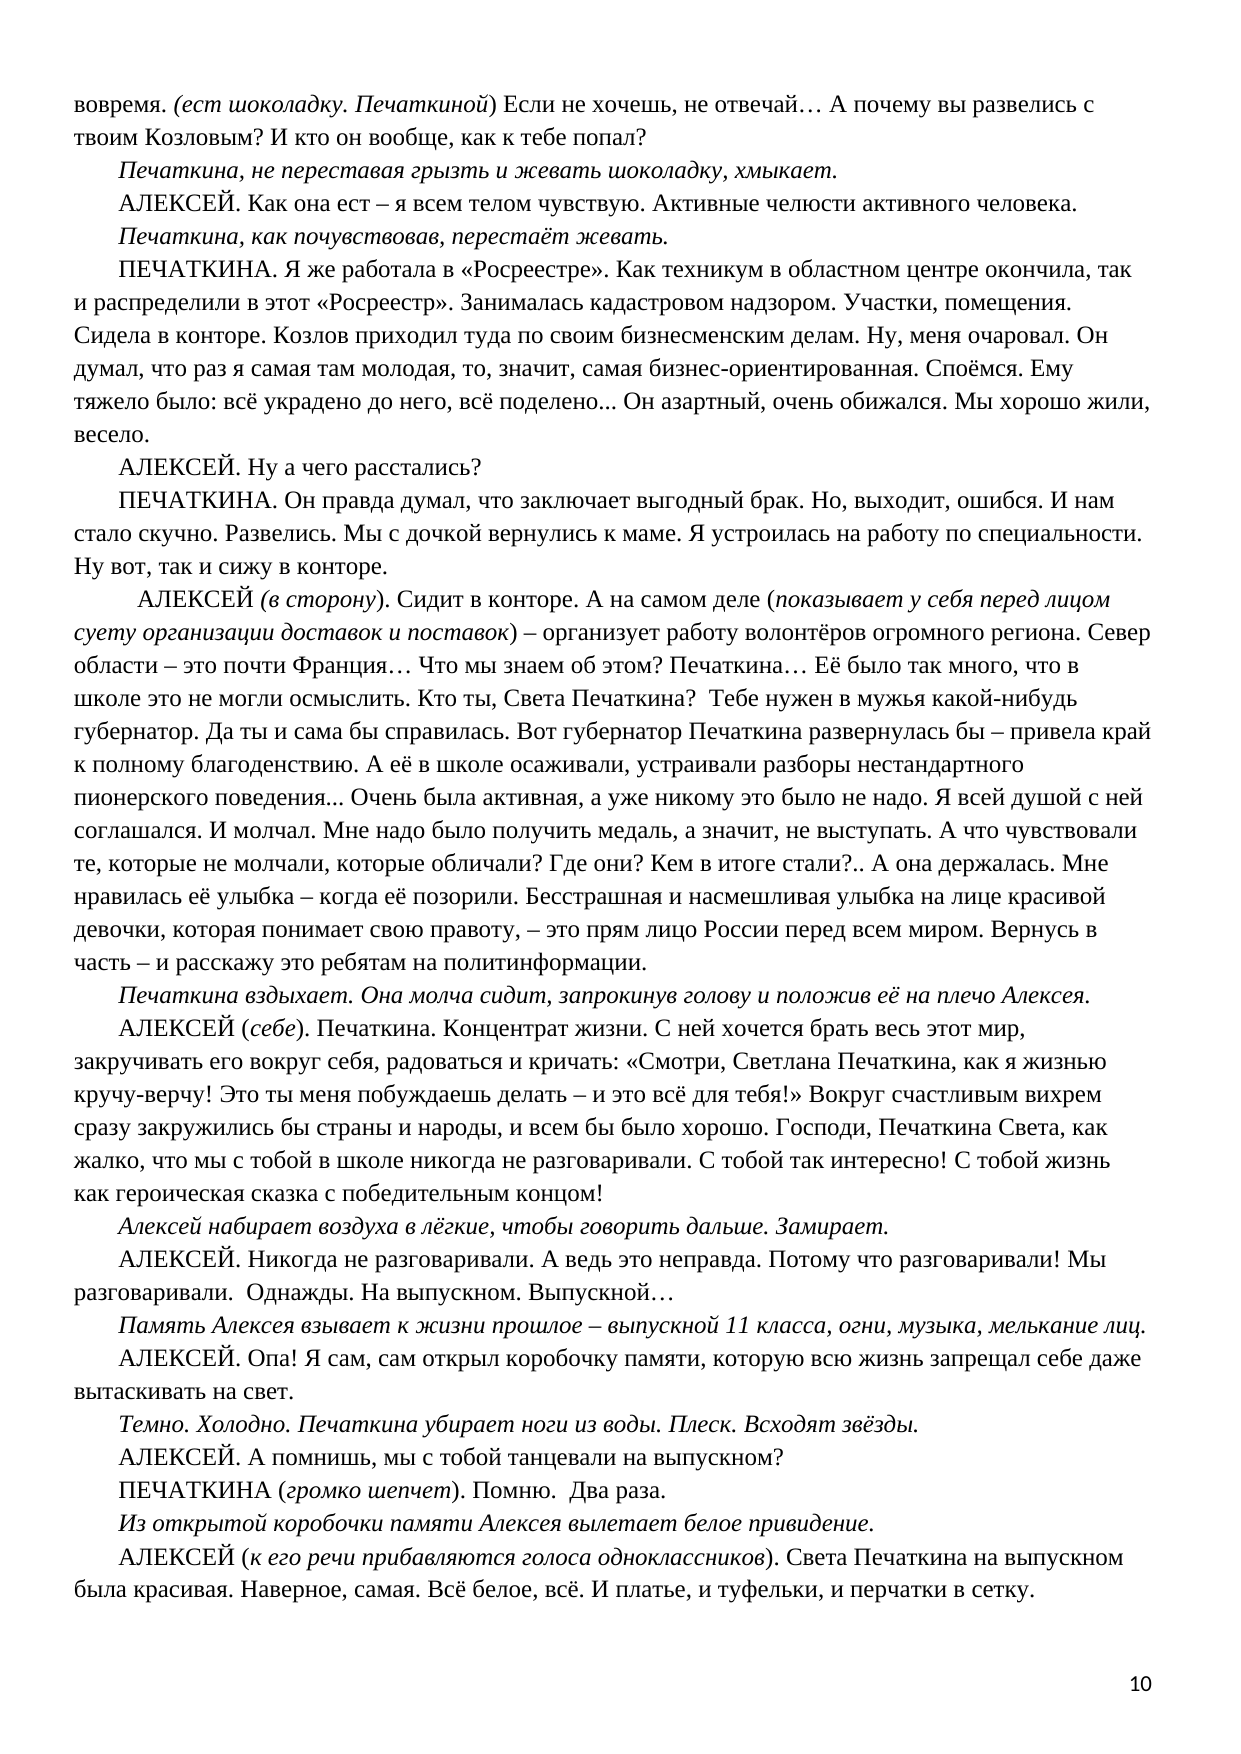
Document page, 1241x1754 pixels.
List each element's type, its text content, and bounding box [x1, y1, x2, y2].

text АЛЕКСЕЙ (к его речи прибавляются голоса одноклассников). Света Печаткина на выпускном была красивая. Наверное, самая. Всё белое, всё. И платье, и туфельки, и перчатки в сетку. [74, 1542, 1152, 1603]
text АЛЕКСЕЙ. Никогда не разговаривали. А ведь это неправда. Потому что разговаривали! Мы разговаривали. Однажды. На выпускном. Выпускной… [74, 1244, 1152, 1306]
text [74, 89, 1152, 150]
text АЛЕКСЕЙ. Ну а чего расстались? [74, 452, 1152, 481]
text Печаткина, не переставая грызть и жевать шоколадку, хмыкает. [74, 155, 1152, 183]
text АЛЕКСЕЙ. А помнишь, мы с тобой танцевали на выпускном? [74, 1442, 1152, 1471]
text АЛЕКСЕЙ. Как она ест – я всем телом чувствую. Активные челюсти активного человека. [74, 188, 1152, 216]
text Из открытой коробочки памяти Алексея вылетает белое привидение. [74, 1508, 1152, 1537]
text АЛЕКСЕЙ (себе). Печаткина. Концентрат жизни. С ней хочется брать весь этот мир, закручивать его вокруг себя, радоваться и кричать: «Смотри, Светлана Печаткина, как я жизнью кручу-верчу! Это ты меня побуждаешь делать – и это всё для тебя!» Вокруг счастливым вихрем сразу закружились бы страны и народы, и всем бы было хорошо. Господи, Печаткина Света, как жалко, что мы с тобой в школе никогда не разговаривали. С тобой так интересно! С тобой жизнь как героическая сказка с победительным концом! [74, 1013, 1152, 1207]
text АЛЕКСЕЙ (в сторону). Сидит в конторе. А на самом деле (показывает у себя перед лицом суету организации доставок и поставок) – организует работу волонтёров огромного региона. Север области – это почти Франция… Что мы знаем об этом? Печаткина… Её было так много, что в школе это не могли осмыслить. Кто ты, Света Печаткина? Тебе нужен в мужья какой-нибудь губернатор. Да ты и сама бы справилась. Вот губернатор Печаткина развернулась бы – привела край к полному благоденствию. А её в школе осаживали, устраивали разборы нестандартного пионерского поведения... Очень была активная, а уже никому это было не надо. Я всей душой с ней соглашался. И молчал. Мне надо было получить медаль, а значит, не выступать. А что чувствовали те, которые не молчали, которые обличали? Где они? Кем в итоге стали?.. А она держалась. Мне нравилась её улыбка – когда её позорили. Бесстрашная и насмешливая улыбка на лице красивой девочки, которая понимает свою правоту, – это прям лицо России перед всем миром. Вернусь в часть – и расскажу это ребятам на политинформации. [74, 584, 1152, 976]
text ПЕЧАТКИНА. Он правда думал, что заключает выгодный брак. Но, выходит, ошибся. И нам стало скучно. Развелись. Мы с дочкой вернулись к маме. Я устроилась на работу по специальности. Ну вот, так и сижу в конторе. [74, 485, 1152, 580]
text ПЕЧАТКИНА. Я же работала в «Росреестре». Как техникум в областном центре окончила, так и распределили в этот «Росреестр». Занималась кадастровом надзором. Участки, помещения. Сидела в конторе. Козлов приходил туда по своим бизнесменским делам. Ну, меня очаровал. Он думал, что раз я самая там молодая, то, значит, самая бизнес-ориентированная. Споёмся. Ему тяжело было: всё украдено до него, всё поделено... Он азартный, очень обижался. Мы хорошо жили, весело. [74, 254, 1152, 448]
text ПЕЧАТКИНА (громко шепчет). Помню. Два раза. [74, 1476, 1152, 1504]
text Печаткина вздыхает. Она молча сидит, запрокинув голову и положив её на плечо Алексея. [74, 980, 1152, 1009]
text Темно. Холодно. Печаткина убирает ноги из воды. Плеск. Всходят звёзды. [74, 1409, 1152, 1438]
text Печаткина, как почувствовав, перестаёт жевать. [74, 221, 1152, 249]
text АЛЕКСЕЙ. Опа! Я сам, сам открыл коробочку памяти, которую всю жизнь запрещал себе даже вытаскивать на свет. [74, 1343, 1152, 1405]
text Алексей набирает воздуха в лёгкие, чтобы говорить дальше. Замирает. [74, 1211, 1152, 1240]
text Память Алексея взывает к жизни прошлое – выпускной 11 класса, огни, музыка, мелькание лиц. [74, 1310, 1152, 1339]
